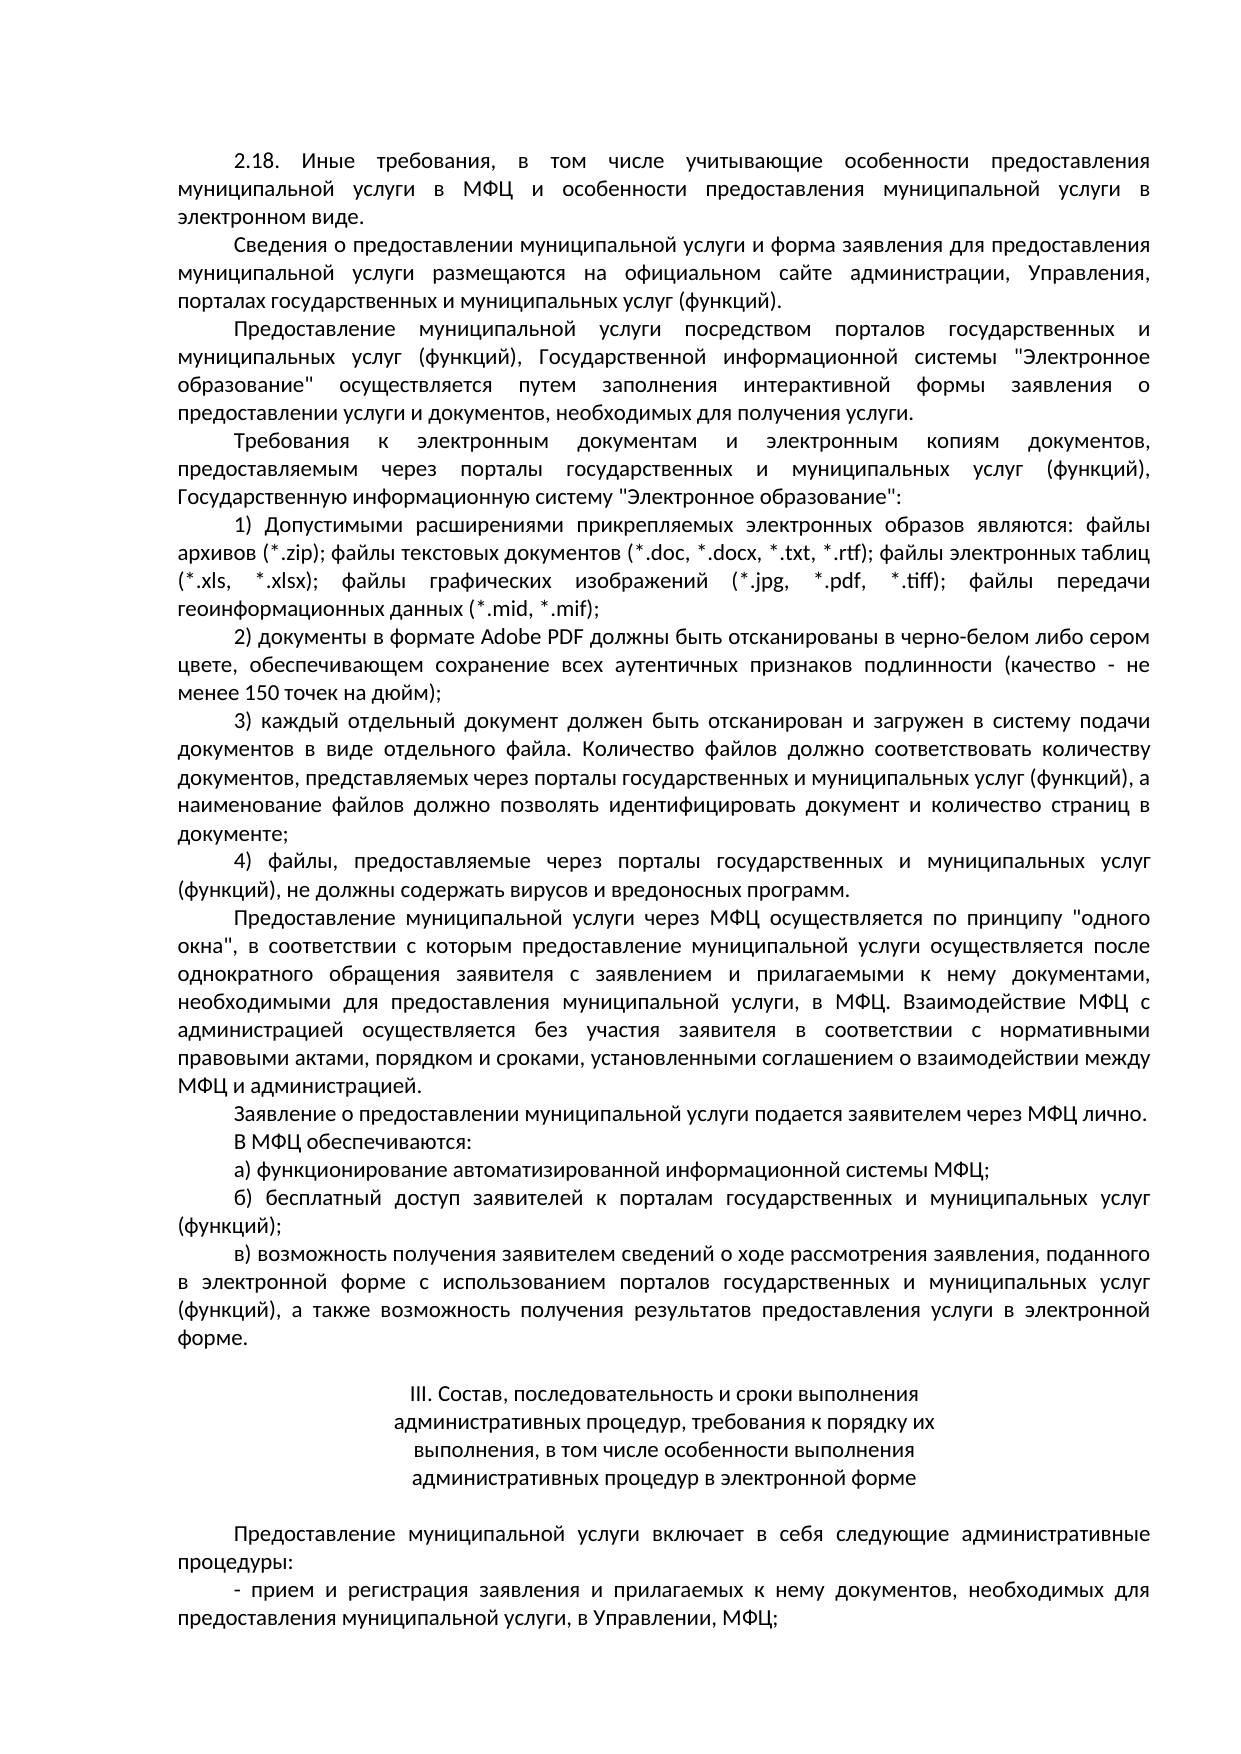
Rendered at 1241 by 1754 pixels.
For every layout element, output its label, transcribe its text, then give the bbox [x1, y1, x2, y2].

text - прием и регистрация заявления и прилагаемых к нему документов, необходимых для предоставления муниципальной услуги, в Управлении, МФЦ; [177, 1575, 1152, 1631]
text 2.18. Иные требования, в том числе учитывающие особенности предоставления муниципальной услуги в МФЦ и особенности предоставления муниципальной услуги в электронном виде. [177, 146, 1152, 230]
text Заявление о предоставлении муниципальной услуги подается заявителем через МФЦ лично. [177, 1099, 1152, 1127]
text б) бесплатный доступ заявителей к порталам государственных и муниципальных услуг (функций); [177, 1183, 1152, 1239]
text 2) документы в формате Adobe PDF должны быть отсканированы в черно-белом либо сером цвете, обеспечивающем сохранение всех аутентичных признаков подлинности (качество - не менее 150 точек на дюйм); [177, 622, 1152, 707]
text Требования к электронным документам и электронным копиям документов, предоставляемым через порталы государственных и муниципальных услуг (функций), Государственную информационную систему "Электронное образование": [177, 426, 1152, 510]
text Сведения о предоставлении муниципальной услуги и форма заявления для предоставления муниципальной услуги размещаются на официальном сайте администрации, Управления, порталах государственных и муниципальных услуг (функций). [177, 230, 1152, 314]
text 1) Допустимыми расширениями прикрепляемых электронных образов являются: файлы архивов (*.zip); файлы текстовых документов (*.doc, *.docx, *.txt, *.rtf); файлы электронных таблиц (*.xls, *.xlsx); файлы графических изображений (*.jpg, *.pdf, *.tiff); файлы передачи геоинформационных данных (*.mid, *.mif); [177, 510, 1152, 622]
text 3) каждый отдельный документ должен быть отсканирован и загружен в систему подачи документов в виде отдельного файла. Количество файлов должно соответствовать количеству документов, представляемых через порталы государственных и муниципальных услуг (функций), а наименование файлов должно позволять идентифицировать документ и количество страниц в документе; [177, 707, 1152, 847]
text 4) файлы, предоставляемые через порталы государственных и муниципальных услуг (функций), не должны содержать вирусов и вредоносных программ. [177, 847, 1152, 903]
text а) функционирование автоматизированной информационной системы МФЦ; [177, 1155, 1152, 1183]
text III. Состав, последовательность и сроки выполнения [177, 1379, 1152, 1407]
text Предоставление муниципальной услуги включает в себя следующие административные процедуры: [177, 1519, 1152, 1575]
text выполнения, в том числе особенности выполнения [177, 1435, 1152, 1463]
text административных процедур в электронной форме [177, 1463, 1152, 1491]
text Предоставление муниципальной услуги через МФЦ осуществляется по принципу "одного окна", в соответствии с которым предоставление муниципальной услуги осуществляется после однократного обращения заявителя с заявлением и прилагаемыми к нему документами, необходимыми для предоставления муниципальной услуги, в МФЦ. Взаимодействие МФЦ с администрацией осуществляется без участия заявителя в соответствии с нормативными правовыми актами, порядком и сроками, установленными соглашением о взаимодействии между МФЦ и администрацией. [177, 903, 1152, 1099]
text административных процедур, требования к порядку их [177, 1407, 1152, 1435]
text в) возможность получения заявителем сведений о ходе рассмотрения заявления, поданного в электронной форме с использованием порталов государственных и муниципальных услуг (функций), а также возможность получения результатов предоставления услуги в электронной форме. [177, 1239, 1152, 1351]
text Предоставление муниципальной услуги посредством порталов государственных и муниципальных услуг (функций), Государственной информационной системы "Электронное образование" осуществляется путем заполнения интерактивной формы заявления о предоставлении услуги и документов, необходимых для получения услуги. [177, 314, 1152, 426]
text В МФЦ обеспечиваются: [177, 1127, 1152, 1155]
